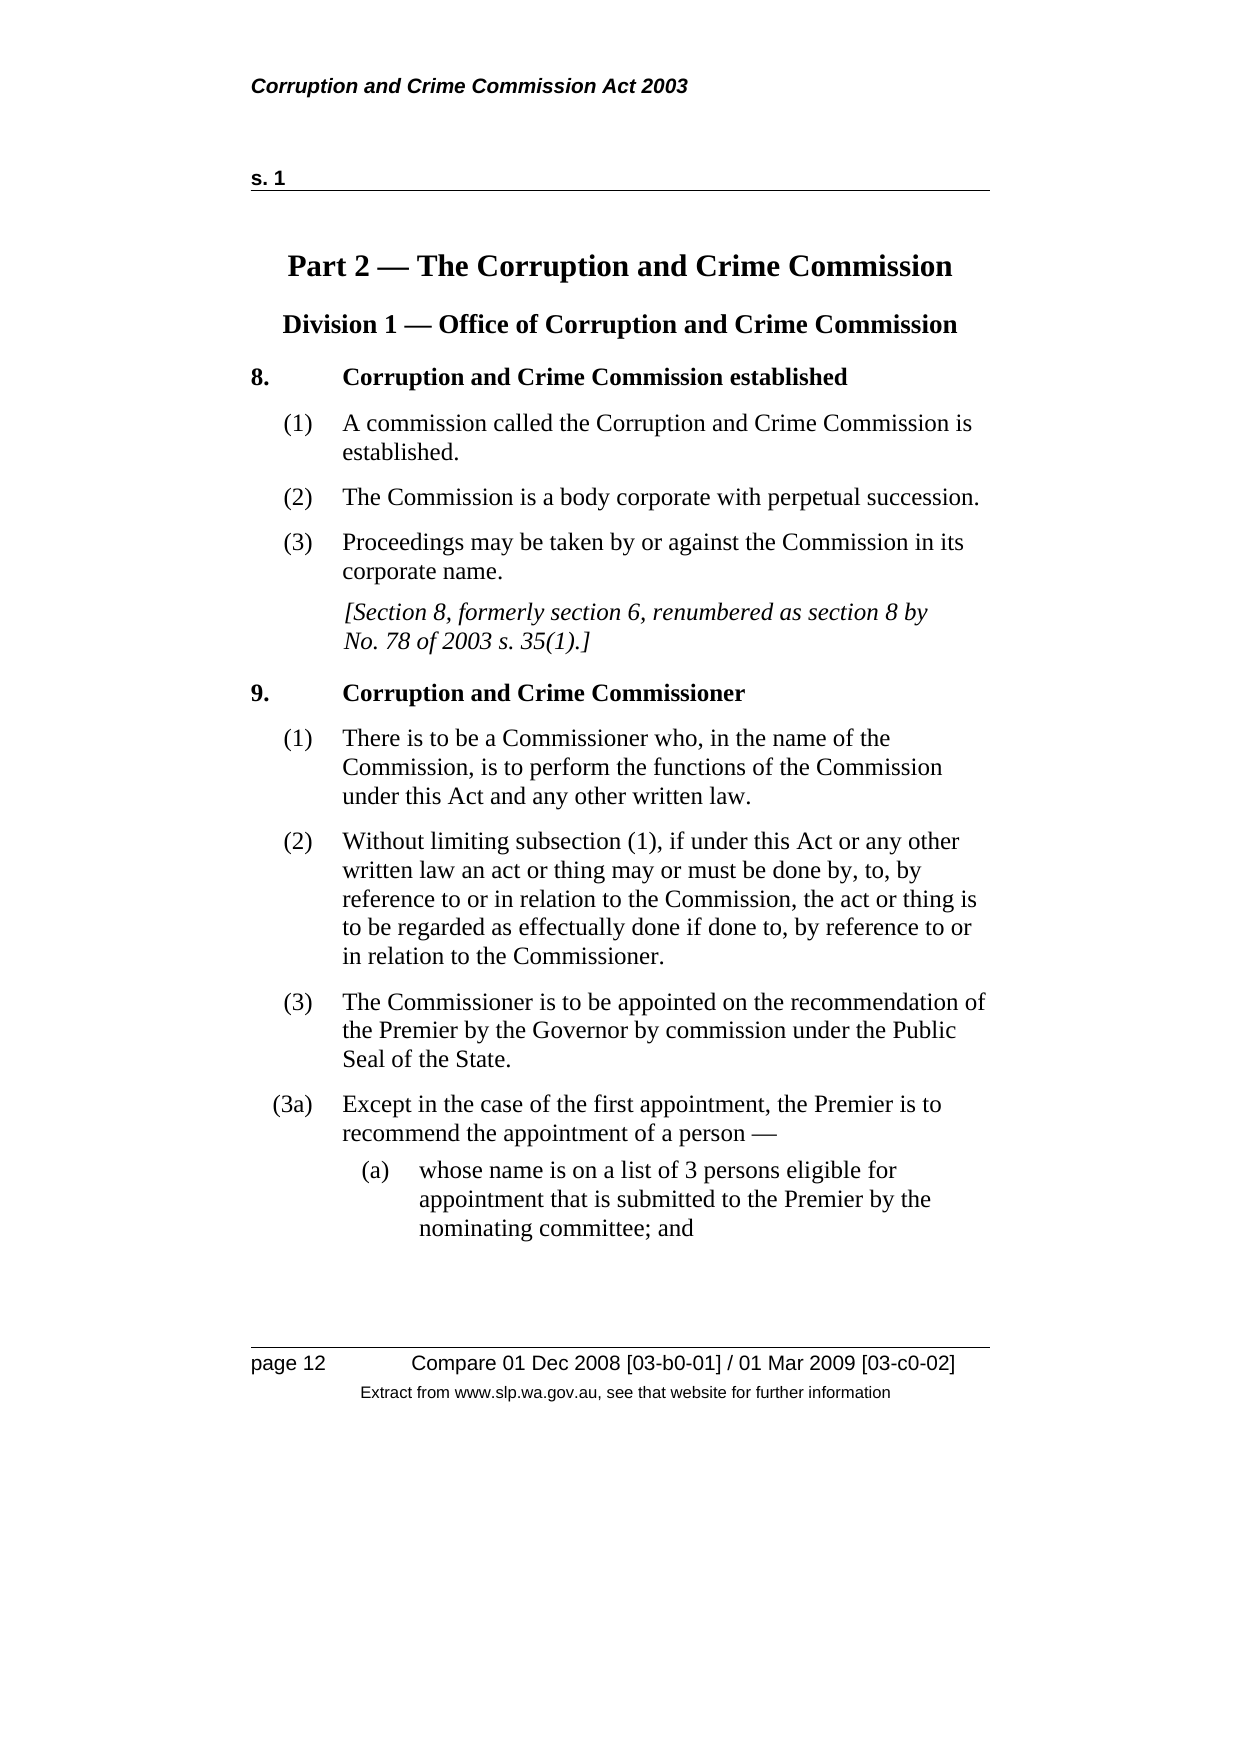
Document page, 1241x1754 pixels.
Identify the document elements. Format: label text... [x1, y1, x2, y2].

text [Section 8, formerly section 6, renumbered as section 8 by No. 78 of 2003 s. 35(1).] [251, 597, 990, 655]
subtitle Division 1 — Office of Corruption and Crime Commission [251, 308, 990, 339]
text (3) The Commissioner is to be appointed on the recommendation of the Premier by the Governor by commission under the Public Seal of the State. [251, 987, 990, 1073]
subtitle Part 2 — The Corruption and Crime Commission [251, 247, 990, 283]
text (1) A commission called the Corruption and Crime Commission is established. [251, 408, 990, 465]
text (2) Without limiting subsection (1), if under this Act or any other written law an act or thing may or must be done by, to, by reference to or in relation to the Commission, the act or thing is to be regarded as effectually done if done to, by reference to or in relation to the Commissioner. [251, 826, 990, 970]
subtitle 8. Corruption and Crime Commission established [251, 362, 990, 391]
subtitle 9. Corruption and Crime Commissioner [251, 678, 990, 707]
text (2) The Commission is a body corporate with perpetual succession. [251, 482, 990, 511]
text (3) Proceedings may be taken by or against the Commission in its corporate name. [251, 527, 990, 585]
text (3a) Except in the case of the first appointment, the Premier is to recommend the appointment of a person — [251, 1089, 990, 1147]
text (1) There is to be a Commissioner who, in the name of the Commission, is to perform the functions of the Commission under this Act and any other written law. [251, 723, 990, 809]
text (a) whose name is on a list of 3 persons eligible for appointment that is submitted to the Premier by the nominating committee; and [251, 1155, 990, 1242]
